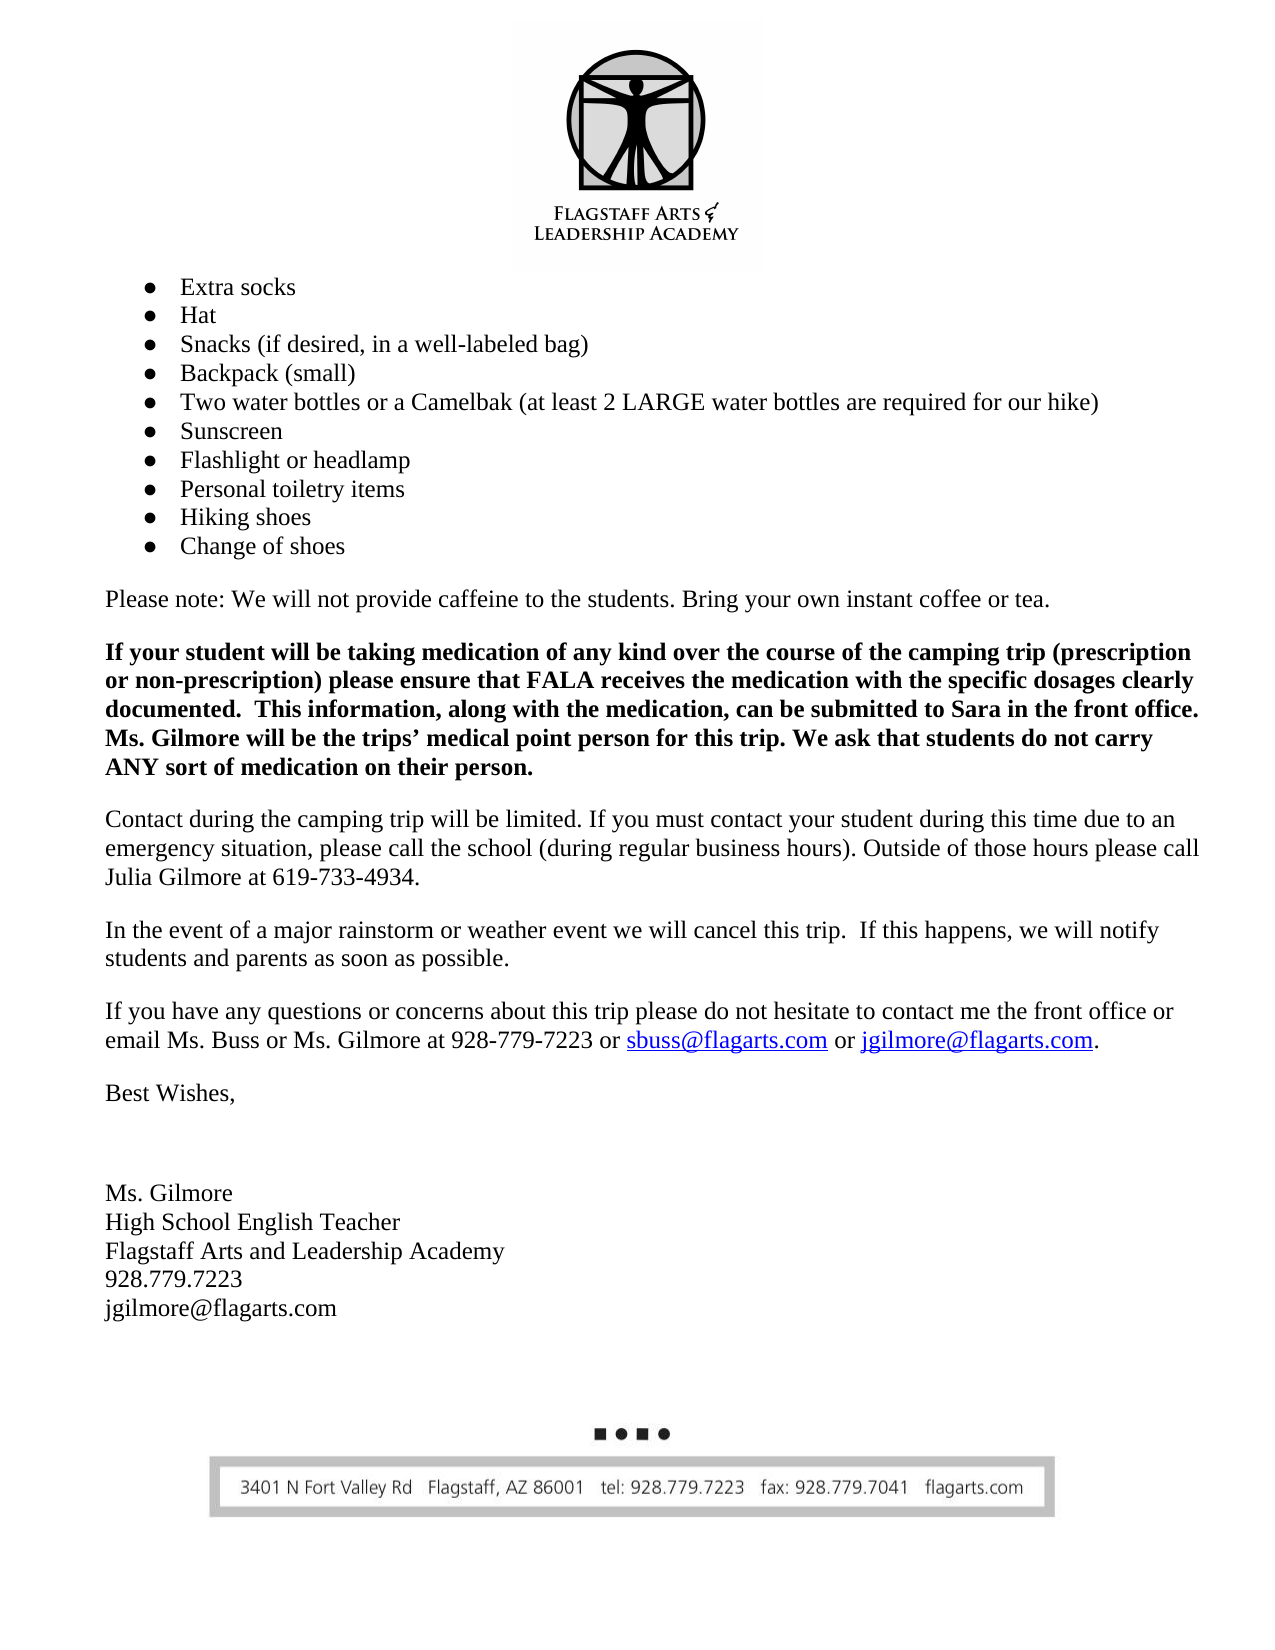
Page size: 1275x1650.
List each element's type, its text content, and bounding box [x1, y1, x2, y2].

text Flagstaff Arts and Leadership Academy [105, 1236, 1170, 1264]
list Flashlight or headlamp [105, 445, 1170, 473]
list Snacks (if desired, in a well-labeled bag) [105, 329, 1170, 358]
text Best Wishes, [105, 1078, 1207, 1106]
list Sunscreen [105, 416, 1170, 445]
list Backpack (small) [105, 358, 1170, 387]
list Extra socks [105, 272, 1170, 300]
picture [182, 1416, 1083, 1529]
picture [511, 19, 764, 272]
text If your student will be taking medication of any kind over the course of the camping trip (prescription or non-prescription) please ensure that FALA receives the medication with the specific dosages clearly documented. This information, along with the medication, can be submitted to Sara in the front office. Ms. Gilmore will be the trips’ medical point person for this trip. We ask that students do not carry ANY sort of medication on their person. [105, 637, 1207, 781]
list Hiking shoes [105, 502, 1170, 531]
text Ms. Gilmore [105, 1178, 1170, 1207]
text If you have any questions or concerns about this trip please do not hesitate to contact me the front office or email Ms. Buss or Ms. Gilmore at 928-779-7223 or sbuss@flagarts.com or jgilmore@flagarts.com. [105, 996, 1207, 1054]
text 928.779.7223 [105, 1264, 1170, 1293]
list Hat [105, 300, 1170, 329]
list Change of shoes [105, 531, 1170, 560]
text Please note: We will not provide caffeine to the students. Bring your own instant coffee or tea. [105, 584, 1207, 613]
text jgilmore@flagarts.com [105, 1293, 1170, 1322]
list Two water bottles or a Camelbak (at least 2 LARGE water bottles are required for our hike) [105, 387, 1170, 416]
text High School English Teacher [105, 1207, 1170, 1236]
text In the event of a major rainstorm or weather event we will cancel this trip. If this happens, we will notify students and parents as soon as possible. [105, 915, 1207, 972]
list Personal toiletry items [105, 473, 1170, 502]
text Contact during the camping trip will be limited. If you must contact your student during this time due to an emergency situation, please call the school (during regular business hours). Outside of those hours please call Julia Gilmore at 619-733-4934. [105, 804, 1207, 891]
